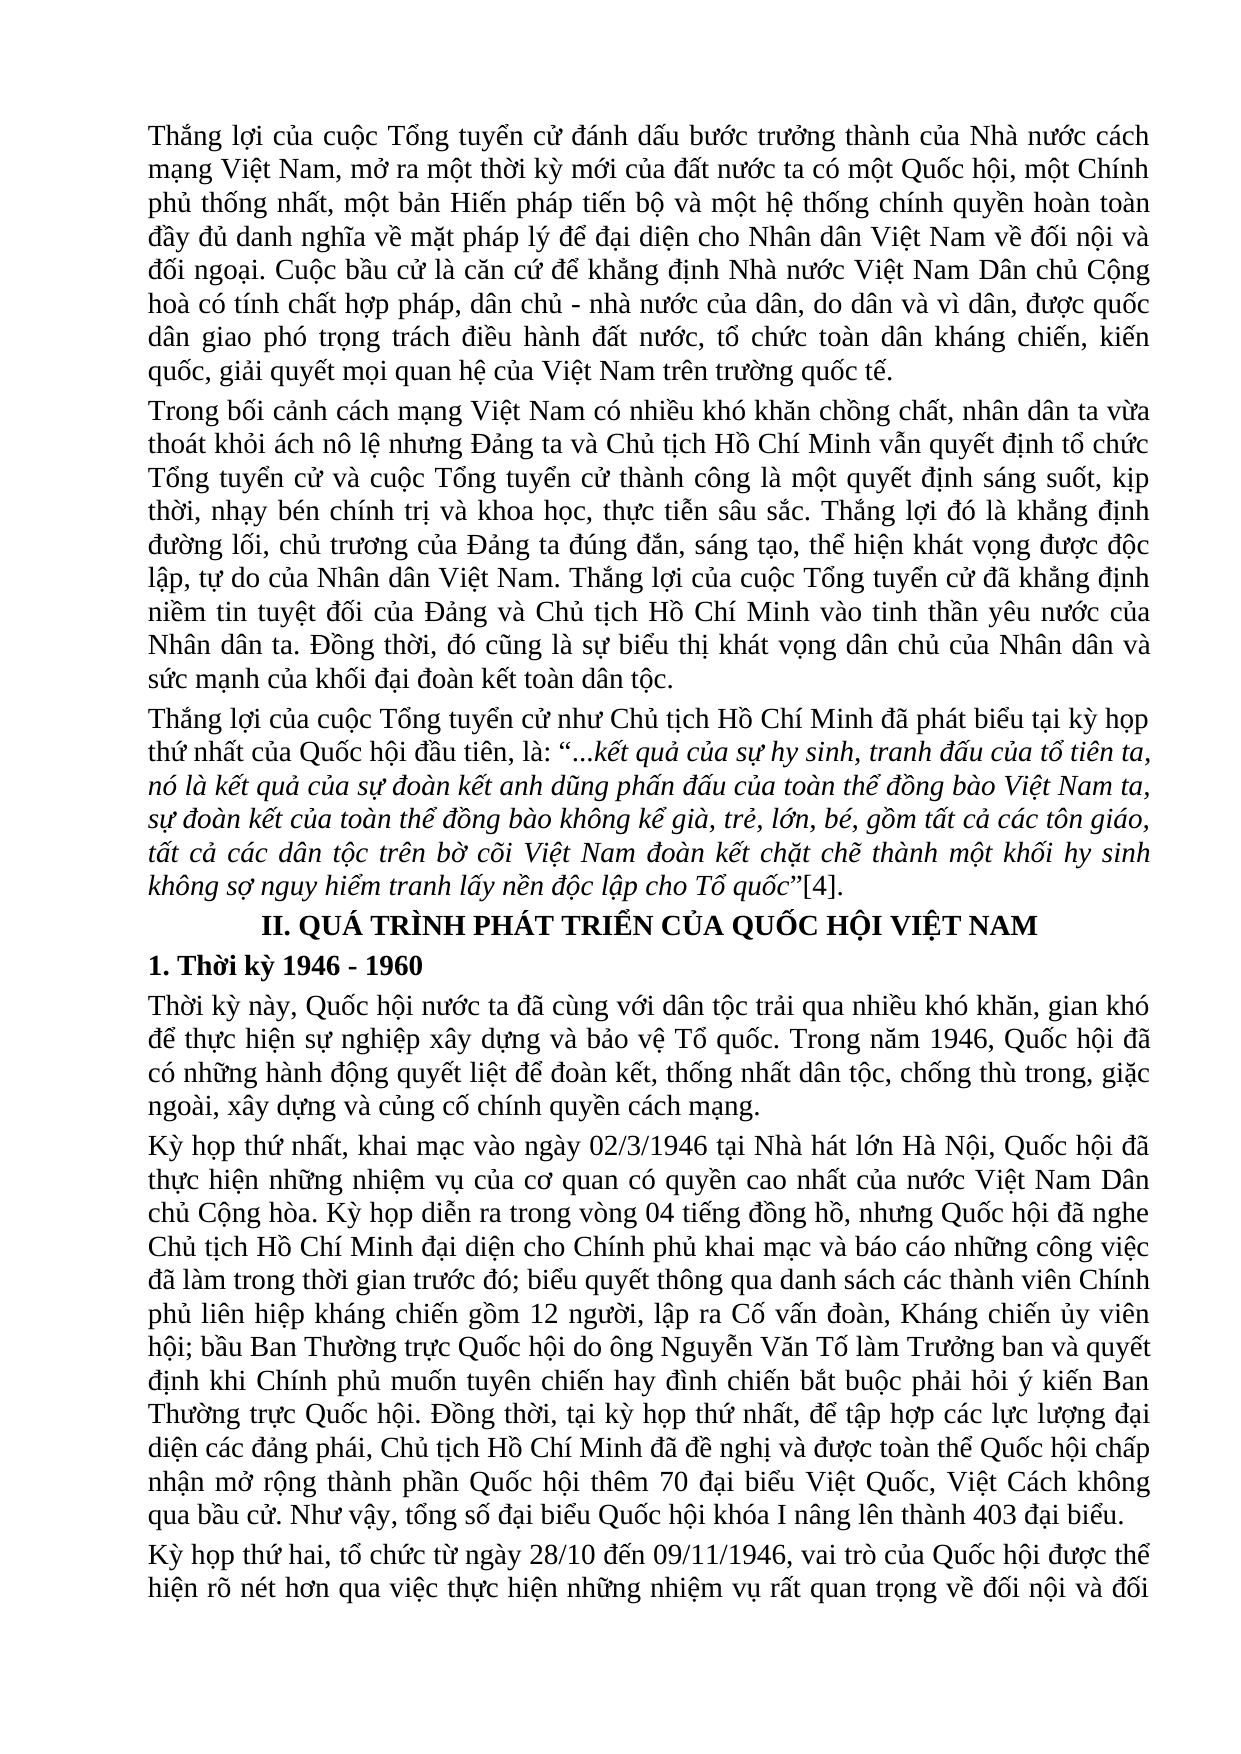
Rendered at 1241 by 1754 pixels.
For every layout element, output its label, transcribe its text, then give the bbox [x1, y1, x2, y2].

text 1. Thời kỳ 1946 - 1960 [148, 948, 1152, 982]
text Trong bối cảnh cách mạng Việt Nam có nhiều khó khăn chồng chất, nhân dân ta vừa thoát khỏi ách nô lệ nhưng Đảng ta và Chủ tịch Hồ Chí Minh vẫn quyết định tổ chức Tổng tuyển cử và cuộc Tổng tuyển cử thành công là một quyết định sáng suốt, kịp thời, nhạy bén chính trị và khoa học, thực tiễn sâu sắc. Thắng lợi đó là khẳng định đường lối, chủ trương của Đảng ta đúng đắn, sáng tạo, thể hiện khát vọng được độc lập, tự do của Nhân dân Việt Nam. Thắng lợi của cuộc Tổng tuyển cử đã khẳng định niềm tin tuyệt đối của Đảng và Chủ tịch Hồ Chí Minh vào tinh thần yêu nước của Nhân dân ta. Đồng thời, đó cũng là sự biểu thị khát vọng dân chủ của Nhân dân và sức mạnh của khối đại đoàn kết toàn dân tộc. [148, 393, 1152, 694]
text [148, 1537, 1152, 1604]
text Thắng lợi của cuộc Tổng tuyển cử đánh dấu bước trưởng thành của Nhà nước cách mạng Việt Nam, mở ra một thời kỳ mới của đất nước ta có một Quốc hội, một Chính phủ thống nhất, một bản Hiến pháp tiến bộ và một hệ thống chính quyền hoàn toàn đầy đủ danh nghĩa về mặt pháp lý để đại diện cho Nhân dân Việt Nam về đối nội và đối ngoại. Cuộc bầu cử là căn cứ để khẳng định Nhà nước Việt Nam Dân chủ Cộng hoà có tính chất hợp pháp, dân chủ - nhà nước của dân, do dân và vì dân, được quốc dân giao phó trọng trách điều hành đất nước, tổ chức toàn dân kháng chiến, kiến quốc, giải quyết mọi quan hệ của Việt Nam trên trường quốc tế. [148, 118, 1152, 386]
text Kỳ họp thứ nhất, khai mạc vào ngày 02/3/1946 tại Nhà hát lớn Hà Nội, Quốc hội đã thực hiện những nhiệm vụ của cơ quan có quyền cao nhất của nước Việt Nam Dân chủ Cộng hòa. Kỳ họp diễn ra trong vòng 04 tiếng đồng hồ, nhưng Quốc hội đã nghe Chủ tịch Hồ Chí Minh đại diện cho Chính phủ khai mạc và báo cáo những công việc đã làm trong thời gian trước đó; biểu quyết thông qua danh sách các thành viên Chính phủ liên hiệp kháng chiến gồm 12 người, lập ra Cố vấn đoàn, Kháng chiến ủy viên hội; bầu Ban Thường trực Quốc hội do ông Nguyễn Văn Tố làm Trưởng ban và quyết định khi Chính phủ muốn tuyên chiến hay đình chiến bắt buộc phải hỏi ý kiến Ban Thường trực Quốc hội. Đồng thời, tại kỳ họp thứ nhất, để tập hợp các lực lượng đại diện các đảng phái, Chủ tịch Hồ Chí Minh đã đề nghị và được toàn thể Quốc hội chấp nhận mở rộng thành phần Quốc hội thêm 70 đại biểu Việt Quốc, Việt Cách không qua bầu cử. Như vậy, tổng số đại biểu Quốc hội khóa I nâng lên thành 403 đại biểu. [148, 1128, 1152, 1531]
text Thời kỳ này, Quốc hội nước ta đã cùng với dân tộc trải qua nhiều khó khăn, gian khó để thực hiện sự nghiệp xây dựng và bảo vệ Tổ quốc. Trong năm 1946, Quốc hội đã có những hành động quyết liệt để đoàn kết, thống nhất dân tộc, chống thù trong, giặc ngoài, xây dựng và củng cố chính quyền cách mạng. [148, 988, 1152, 1122]
text Thắng lợi của cuộc Tổng tuyển cử như Chủ tịch Hồ Chí Minh đã phát biểu tại kỳ họp thứ nhất của Quốc hội đầu tiên, là: “...kết quả của sự hy sinh, tranh đấu của tổ tiên ta, nó là kết quả của sự đoàn kết anh dũng phấn đấu của toàn thể đồng bào Việt Nam ta, sự đoàn kết của toàn thể đồng bào không kể già, trẻ, lớn, bé, gồm tất cả các tôn giáo, tất cả các dân tộc trên bờ cõi Việt Nam đoàn kết chặt chẽ thành một khối hy sinh không sợ nguy hiểm tranh lấy nền độc lập cho Tổ quốc”[4]. [148, 701, 1152, 902]
text II. QUÁ TRÌNH PHÁT TRIỂN CỦA QUỐC HỘI VIỆT NAM [148, 908, 1152, 942]
